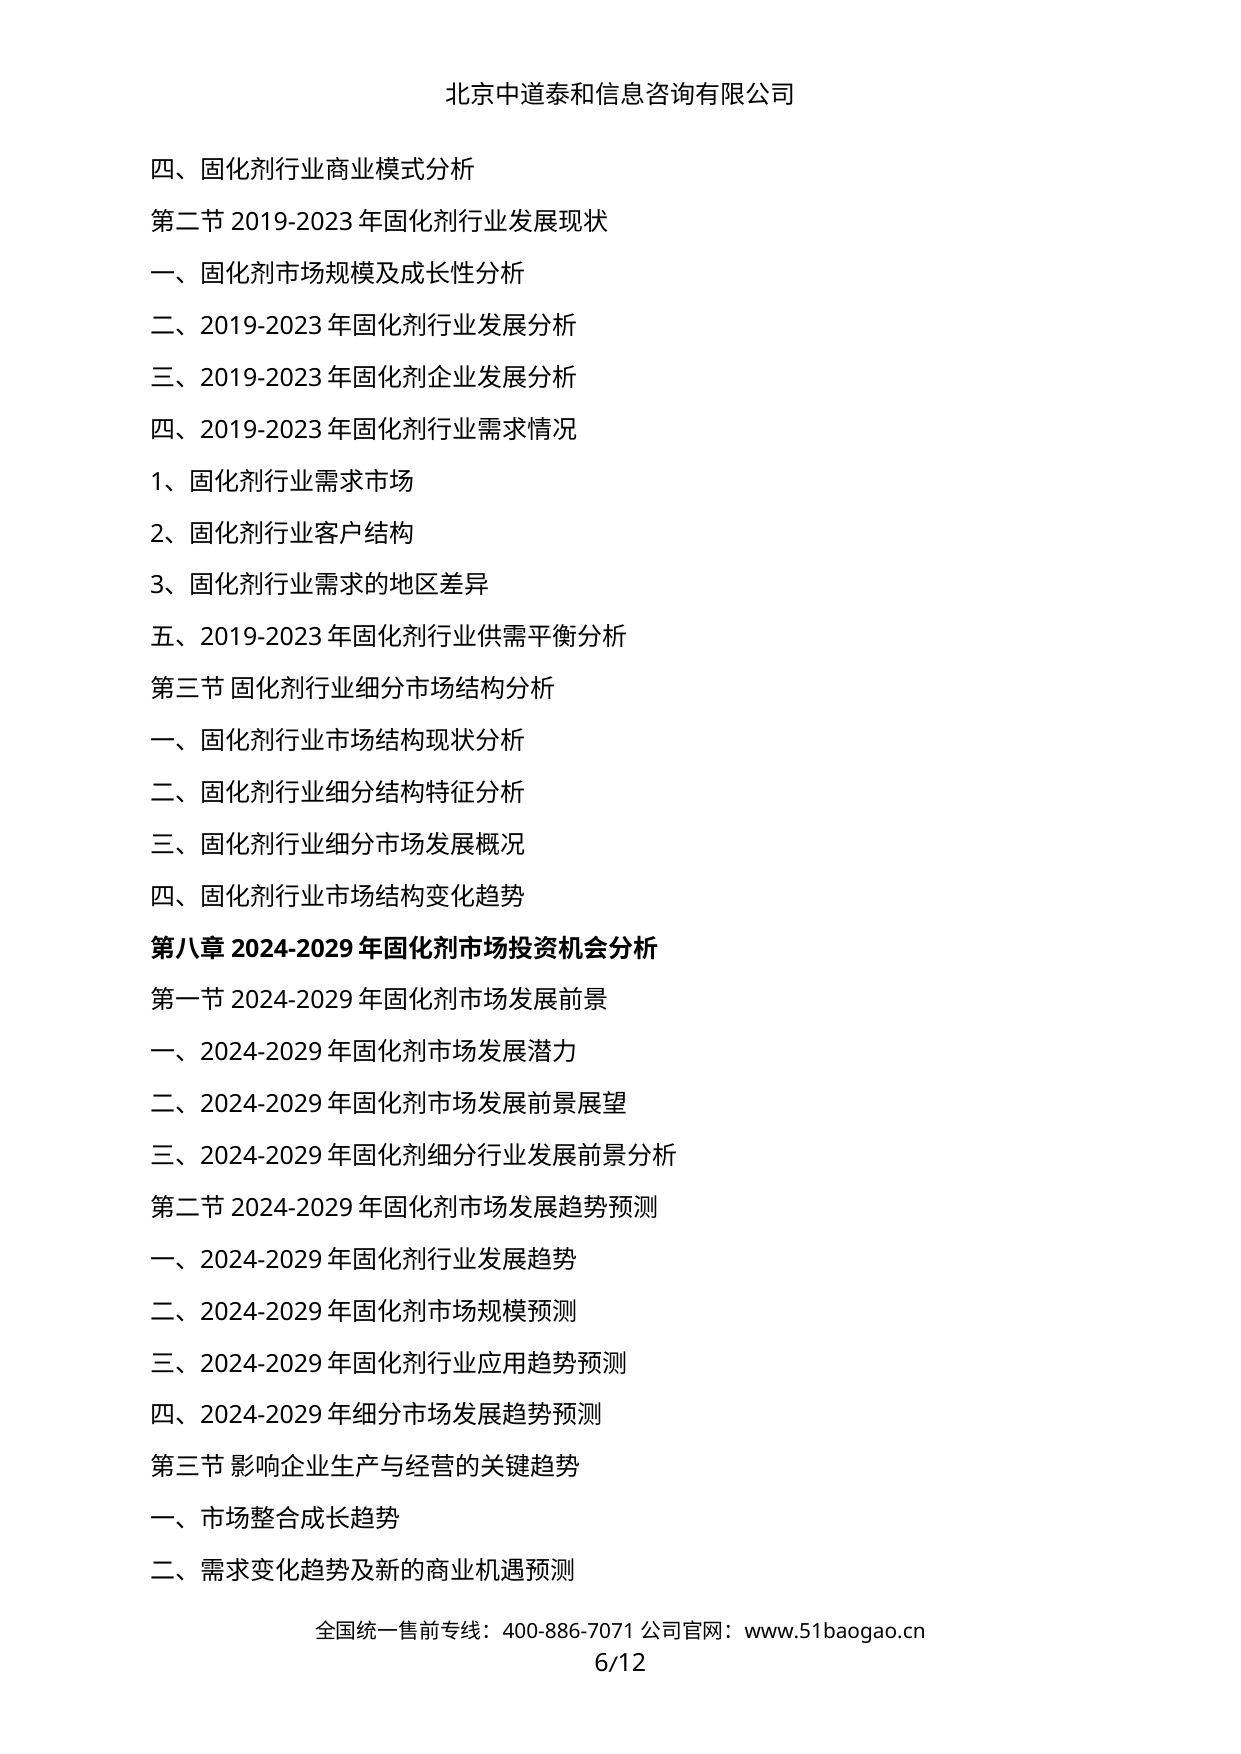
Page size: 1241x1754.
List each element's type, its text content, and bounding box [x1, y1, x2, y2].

text 三、2019-2023年固化剂企业发展分析 [150, 357, 1090, 394]
text 2、固化剂行业客户结构 [150, 513, 1090, 549]
text 第三节 固化剂行业细分市场结构分析 [150, 669, 1090, 705]
text 第一节 2024-2029年固化剂市场发展前景 [150, 980, 1090, 1016]
text 五、2019-2023年固化剂行业供需平衡分析 [150, 617, 1090, 653]
text 第八章 2024-2029年固化剂市场投资机会分析 [150, 928, 1090, 964]
text 3、固化剂行业需求的地区差异 [150, 565, 1090, 601]
text 一、固化剂行业市场结构现状分析 [150, 721, 1090, 757]
text 四、2024-2029年细分市场发展趋势预测 [150, 1395, 1090, 1431]
text 二、2024-2029年固化剂市场发展前景展望 [150, 1084, 1090, 1120]
text 二、需求变化趋势及新的商业机遇预测 [150, 1551, 1090, 1587]
text 第二节 2019-2023年固化剂行业发展现状 [150, 202, 1090, 238]
text 二、2019-2023年固化剂行业发展分析 [150, 306, 1090, 342]
text 一、市场整合成长趋势 [150, 1499, 1090, 1535]
text 二、2024-2029年固化剂市场规模预测 [150, 1291, 1090, 1327]
text 三、2024-2029年固化剂行业应用趋势预测 [150, 1343, 1090, 1379]
text 一、固化剂市场规模及成长性分析 [150, 254, 1090, 290]
text 三、固化剂行业细分市场发展概况 [150, 824, 1090, 861]
text 四、固化剂行业商业模式分析 [150, 150, 1090, 186]
text 一、2024-2029年固化剂市场发展潜力 [150, 1032, 1090, 1068]
text 四、固化剂行业市场结构变化趋势 [150, 876, 1090, 912]
text 三、2024-2029年固化剂细分行业发展前景分析 [150, 1136, 1090, 1172]
text 二、固化剂行业细分结构特征分析 [150, 772, 1090, 809]
text 第三节 影响企业生产与经营的关键趋势 [150, 1447, 1090, 1483]
text 1、固化剂行业需求市场 [150, 461, 1090, 497]
text 四、2019-2023年固化剂行业需求情况 [150, 409, 1090, 446]
text 第二节 2024-2029年固化剂市场发展趋势预测 [150, 1187, 1090, 1224]
text 一、2024-2029年固化剂行业发展趋势 [150, 1239, 1090, 1276]
